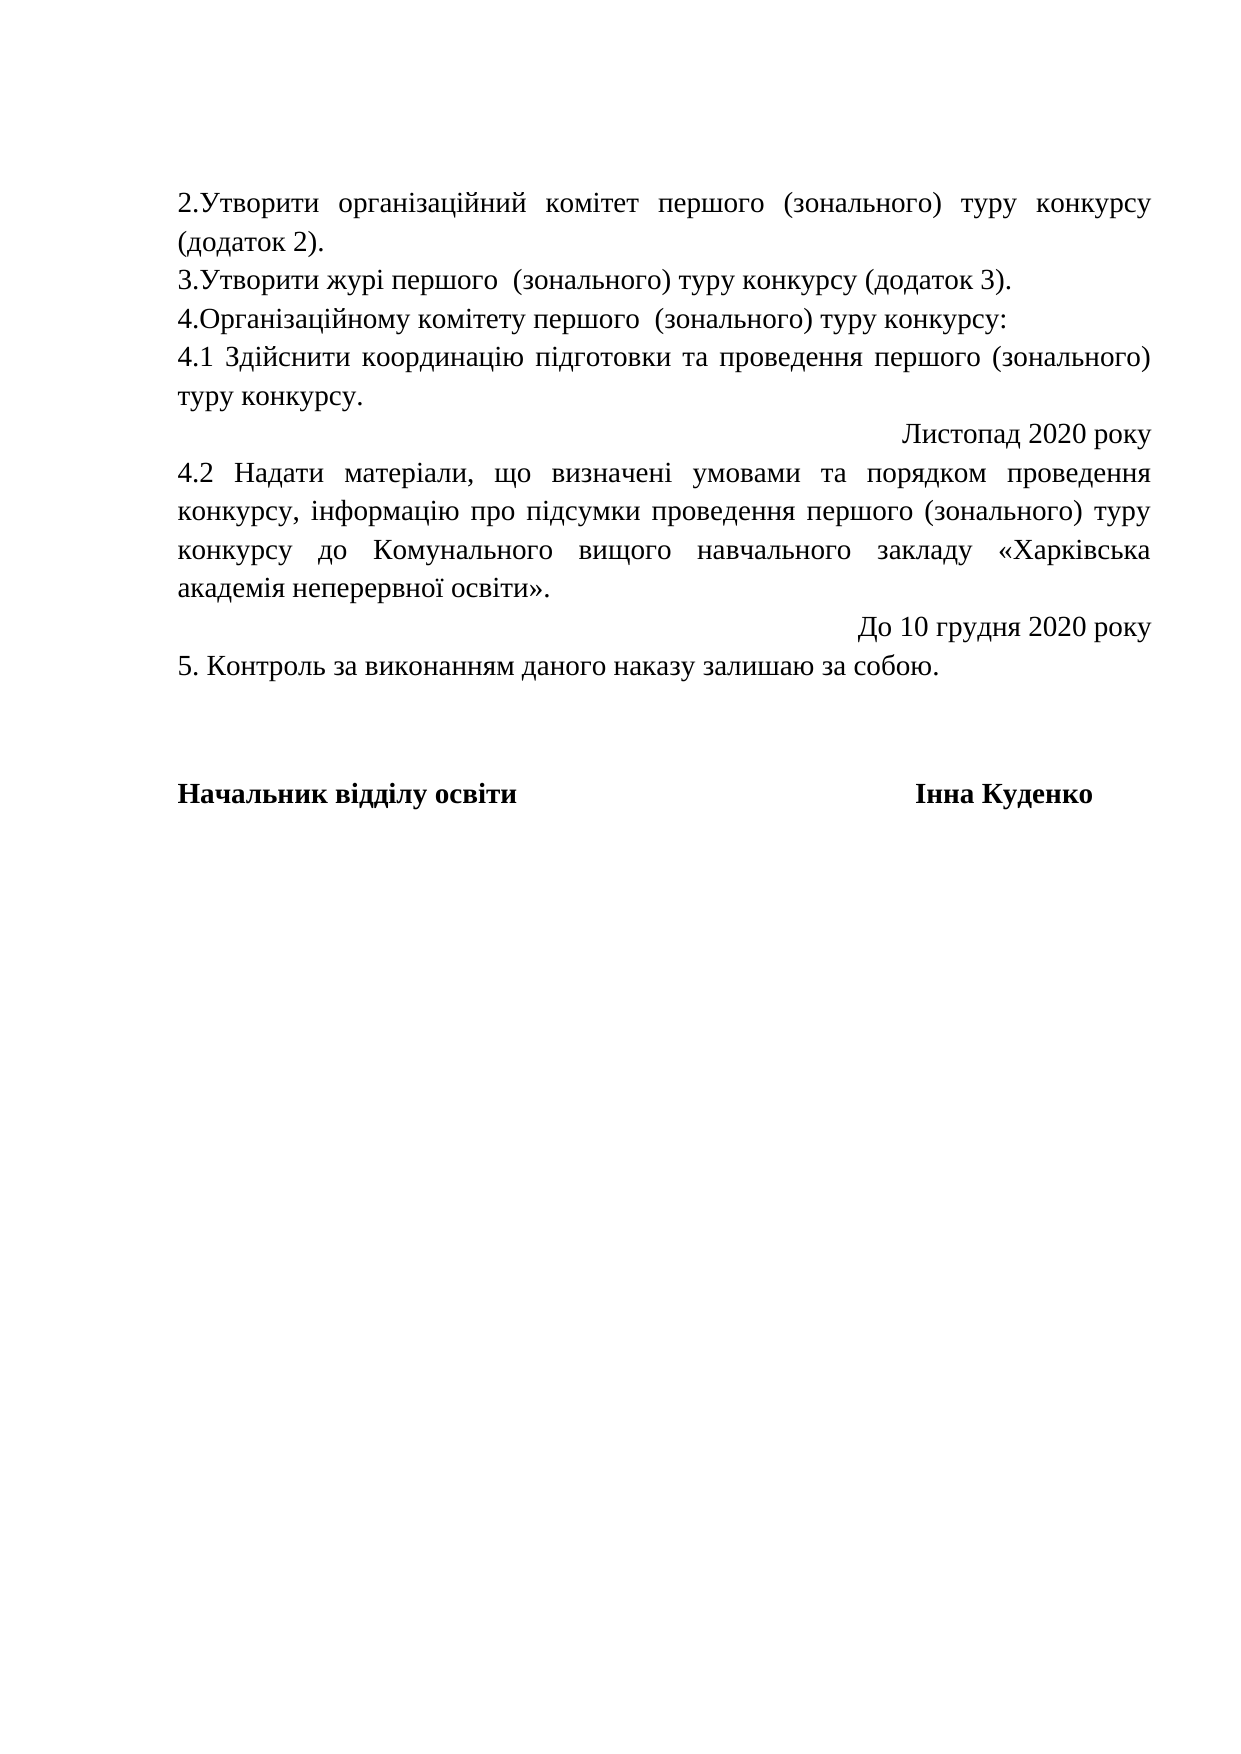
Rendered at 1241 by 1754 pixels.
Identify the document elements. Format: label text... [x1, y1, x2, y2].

text 4.2 Надати матеріали, що визначені умовами та порядком проведення конкурсу, інформацію про підсумки проведення першого (зонального) туру конкурсу до Комунального вищого навчального закладу «Харківська академія неперервної освіти». [177, 455, 1152, 604]
text 3.Утворити журі першого (зонального) туру конкурсу (додаток 3). [177, 262, 1152, 296]
text 5. Контроль за виконанням даного наказу залишаю за собою. [177, 648, 1152, 681]
text Листопад 2020 року [177, 416, 1152, 450]
text 2.Утворити організаційний комітет першого (зонального) туру конкурсу (додаток 2). [177, 185, 1152, 257]
text 4.1 Здійснити координацію підготовки та проведення першого (зонального) туру конкурсу. [177, 339, 1152, 411]
text До 10 грудня 2020 року [177, 609, 1152, 643]
text Начальник відділу освіти Інна Куденко [177, 777, 1152, 810]
text 4.Організаційному комітету першого (зонального) туру конкурсу: [177, 301, 1152, 334]
